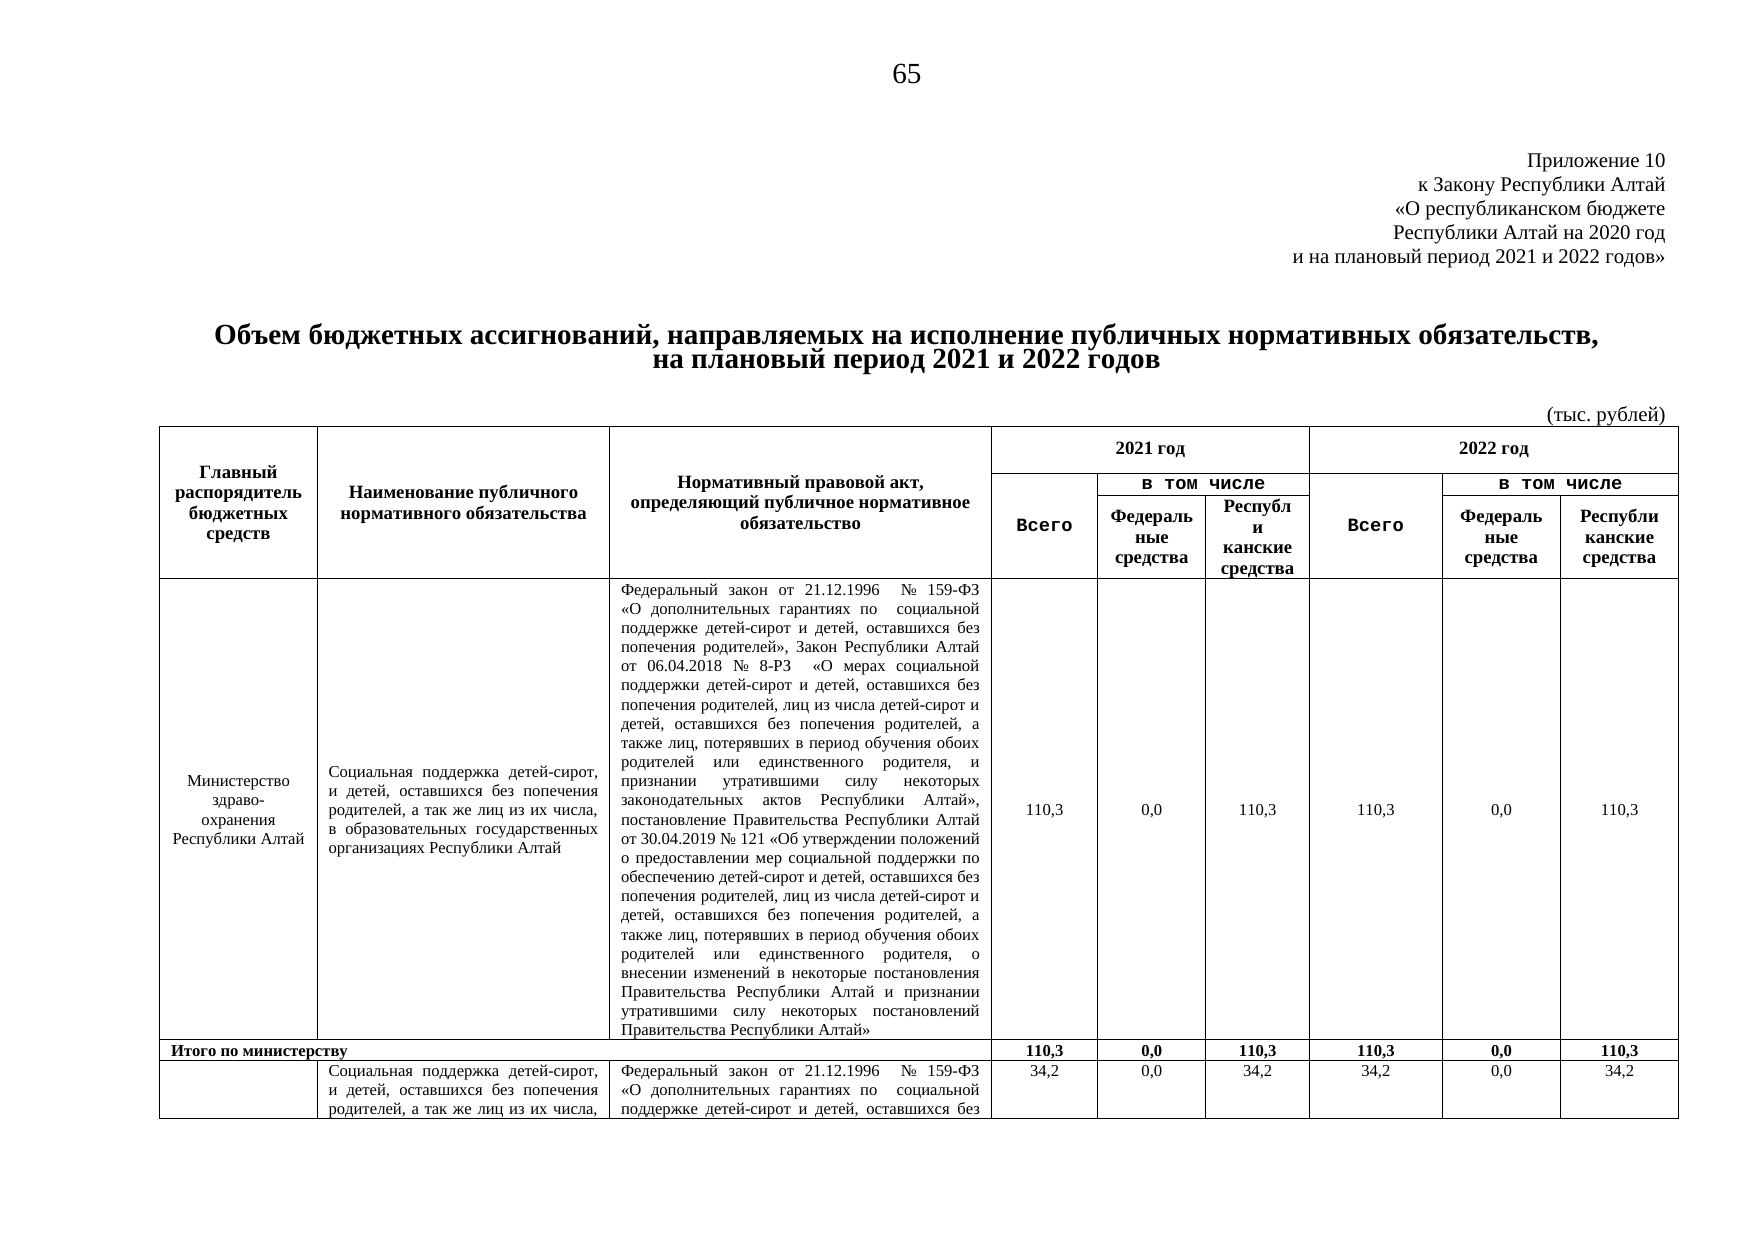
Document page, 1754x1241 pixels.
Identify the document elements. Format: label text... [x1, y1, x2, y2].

text (тыс. рублей) [148, 402, 1665, 426]
table_header 2022 год [1310, 427, 1678, 473]
table_cell 34,2 [992, 1061, 1097, 1118]
text на плановый период 2021 и 2022 годов [148, 349, 1665, 373]
table_cell 34,2 [1206, 1061, 1309, 1118]
table_header Главный распорядитель бюджетных средств [160, 427, 317, 578]
table_cell Федераль ные средства [1098, 496, 1205, 578]
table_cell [610, 1061, 991, 1118]
table_cell в том числе [1098, 474, 1309, 495]
text и на плановый период 2021 и 2022 годов» [148, 244, 1665, 268]
table_cell Республи канские средства [1206, 496, 1309, 578]
table_cell 0,0 [1443, 1040, 1560, 1059]
table_cell в том числе [1443, 474, 1678, 495]
table_cell 0,0 [1098, 579, 1205, 1039]
table_cell Министерство здраво- охранения Республики Алтай [160, 579, 317, 1039]
table_cell 110,3 [1310, 1040, 1442, 1059]
table_cell 0,0 [1443, 579, 1560, 1039]
table_cell 110,3 [992, 1040, 1097, 1059]
table_cell 110,3 [992, 579, 1097, 1039]
text к Закону Республики Алтай [148, 172, 1665, 196]
text Приложение 10 [148, 148, 1665, 172]
table_header Нормативный правовой акт, определяющий публичное нормативное обязательство [610, 427, 991, 578]
table_cell 110,3 [1206, 579, 1309, 1039]
table_header 2021 год [992, 427, 1309, 473]
table_cell Всего [1310, 474, 1442, 578]
text Республики Алтай на 2020 год [148, 220, 1665, 244]
table_cell Республи канские средства [1561, 496, 1678, 578]
table_cell 0,0 [1443, 1061, 1560, 1118]
table_cell 34,2 [1561, 1061, 1678, 1118]
table_cell 110,3 [1206, 1040, 1309, 1059]
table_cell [160, 1061, 317, 1118]
table_cell Всего [992, 474, 1097, 578]
table_header Наименование публичного нормативного обязательства [318, 427, 609, 578]
table_cell 110,3 [1310, 579, 1442, 1039]
table_cell Итого по министерству [160, 1040, 991, 1059]
table_cell 110,3 [1561, 579, 1678, 1039]
table_cell 110,3 [1561, 1040, 1678, 1059]
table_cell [318, 1061, 609, 1118]
text «О республиканском бюджете [148, 196, 1665, 220]
table_cell 34,2 [1310, 1061, 1442, 1118]
text Объем бюджетных ассигнований, направляемых на исполнение публичных нормативных обязательств, [148, 326, 1665, 349]
table_cell Федераль ные средства [1443, 496, 1560, 578]
table_cell 0,0 [1098, 1040, 1205, 1059]
table_cell 0,0 [1098, 1061, 1205, 1118]
